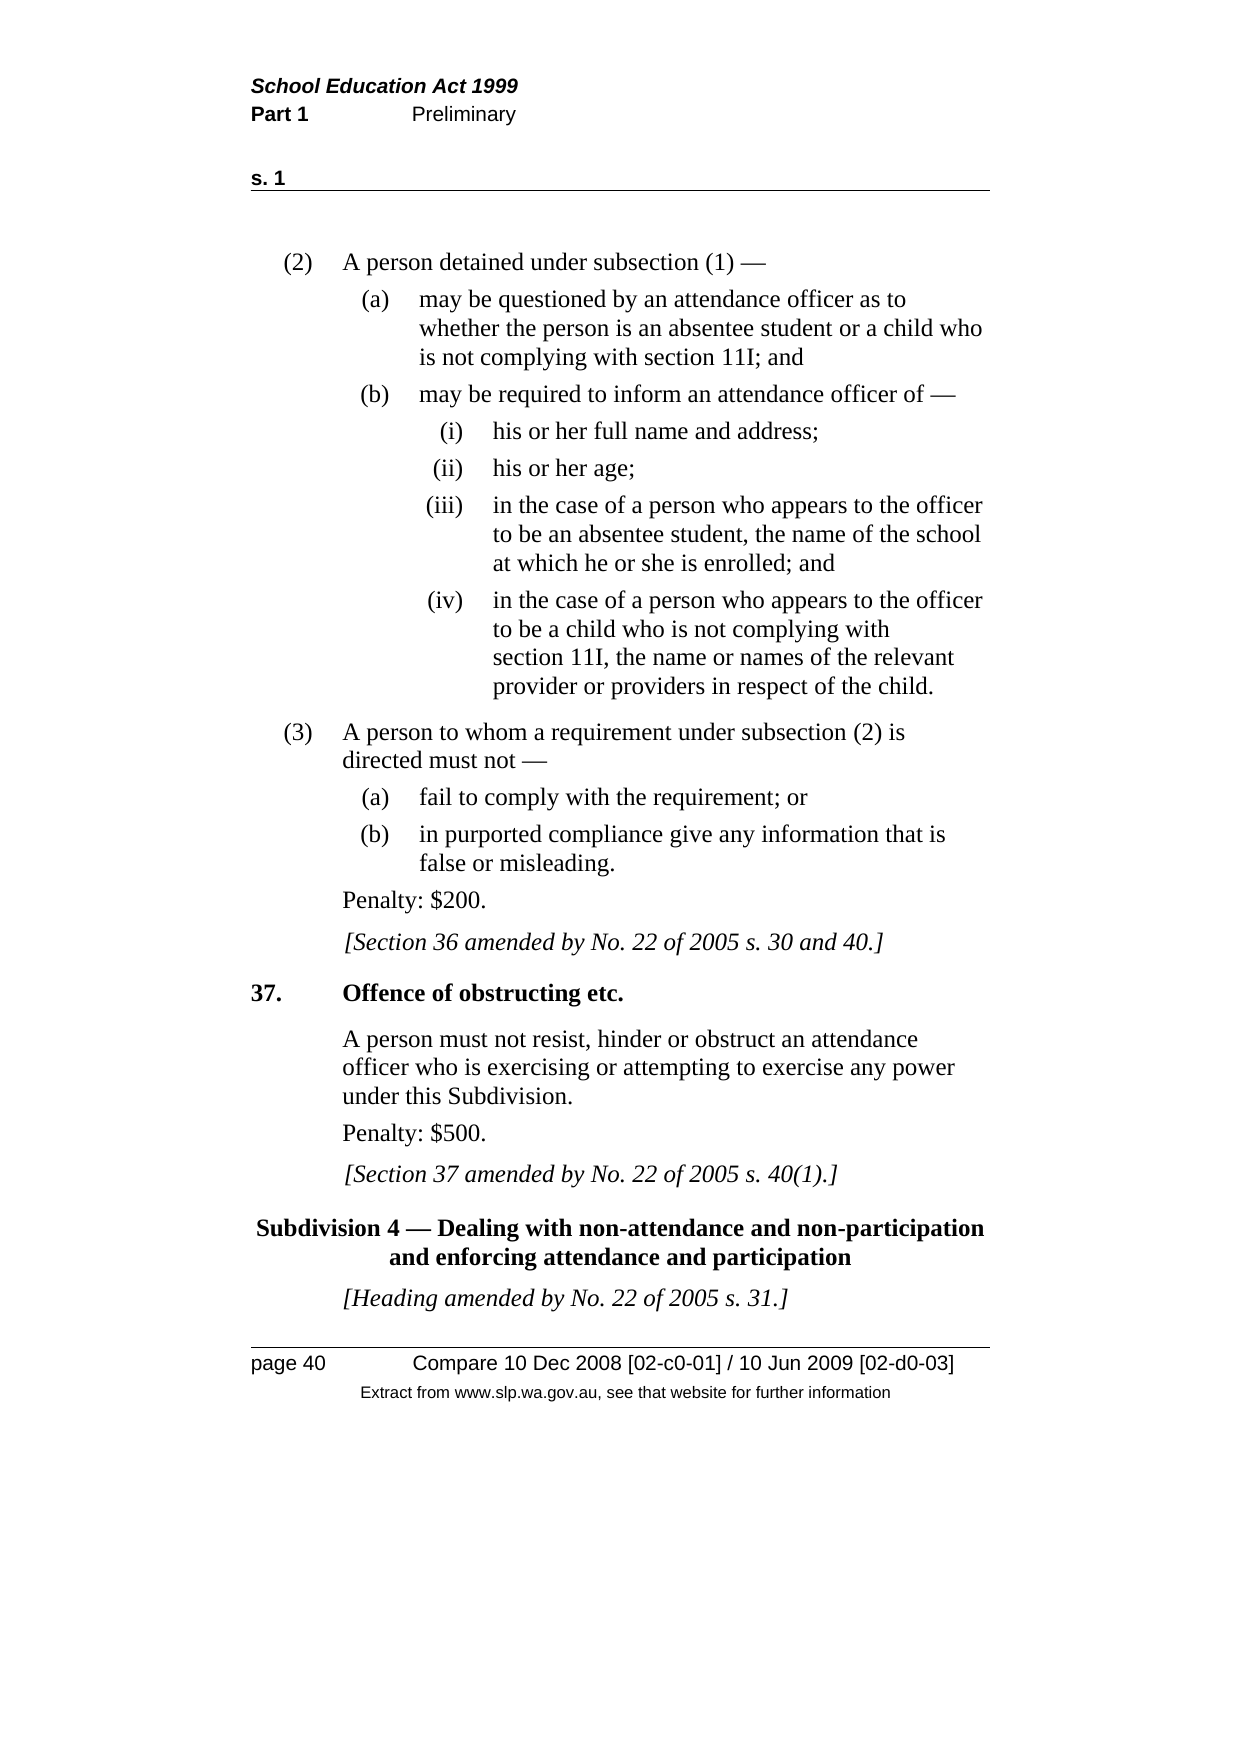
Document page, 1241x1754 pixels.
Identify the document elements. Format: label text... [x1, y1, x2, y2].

text Penalty: $200. [251, 885, 990, 914]
text Penalty: $500. [251, 1118, 990, 1147]
text [Section 36 amended by No. 22 of 2005 s. 30 and 40.] [251, 927, 990, 955]
text (i) his or her full name and address; [251, 416, 990, 445]
subtitle 37. Offence of obstructing etc. [251, 978, 990, 1007]
text A person must not resist, hinder or obstruct an attendance officer who is exercising or attempting to exercise any power under this Subdivision. [251, 1024, 990, 1110]
text (b) in purported compliance give any information that is false or misleading. [251, 819, 990, 877]
text (a) fail to comply with the requirement; or [251, 782, 990, 811]
text (iv) in the case of a person who appears to the officer to be a child who is not complying with section 11I, the name or names of the relevant provider or providers in respect of the child. [251, 585, 990, 700]
text (3) A person to whom a requirement under subsection (2) is directed must not — [251, 717, 990, 774]
text (ii) his or her age; [251, 453, 990, 482]
text (a) may be questioned by an attendance officer as to whether the person is an absentee student or a child who is not complying with section 11I; and [251, 284, 990, 371]
text (2) A person detained under subsection (1) — [251, 247, 990, 276]
text (b) may be required to inform an attendance officer of — [251, 379, 990, 408]
text [Section 37 amended by No. 22 of 2005 s. 40(1).] [251, 1159, 990, 1188]
text (iii) in the case of a person who appears to the officer to be an absentee student, the name of the school at which he or she is enrolled; and [251, 490, 990, 577]
subtitle Subdivision 4 — Dealing with non-attendance and non-participation and enforcing attendance and participation [251, 1213, 990, 1271]
subtitle [Heading amended by No. 22 of 2005 s. 31.] [251, 1283, 990, 1312]
